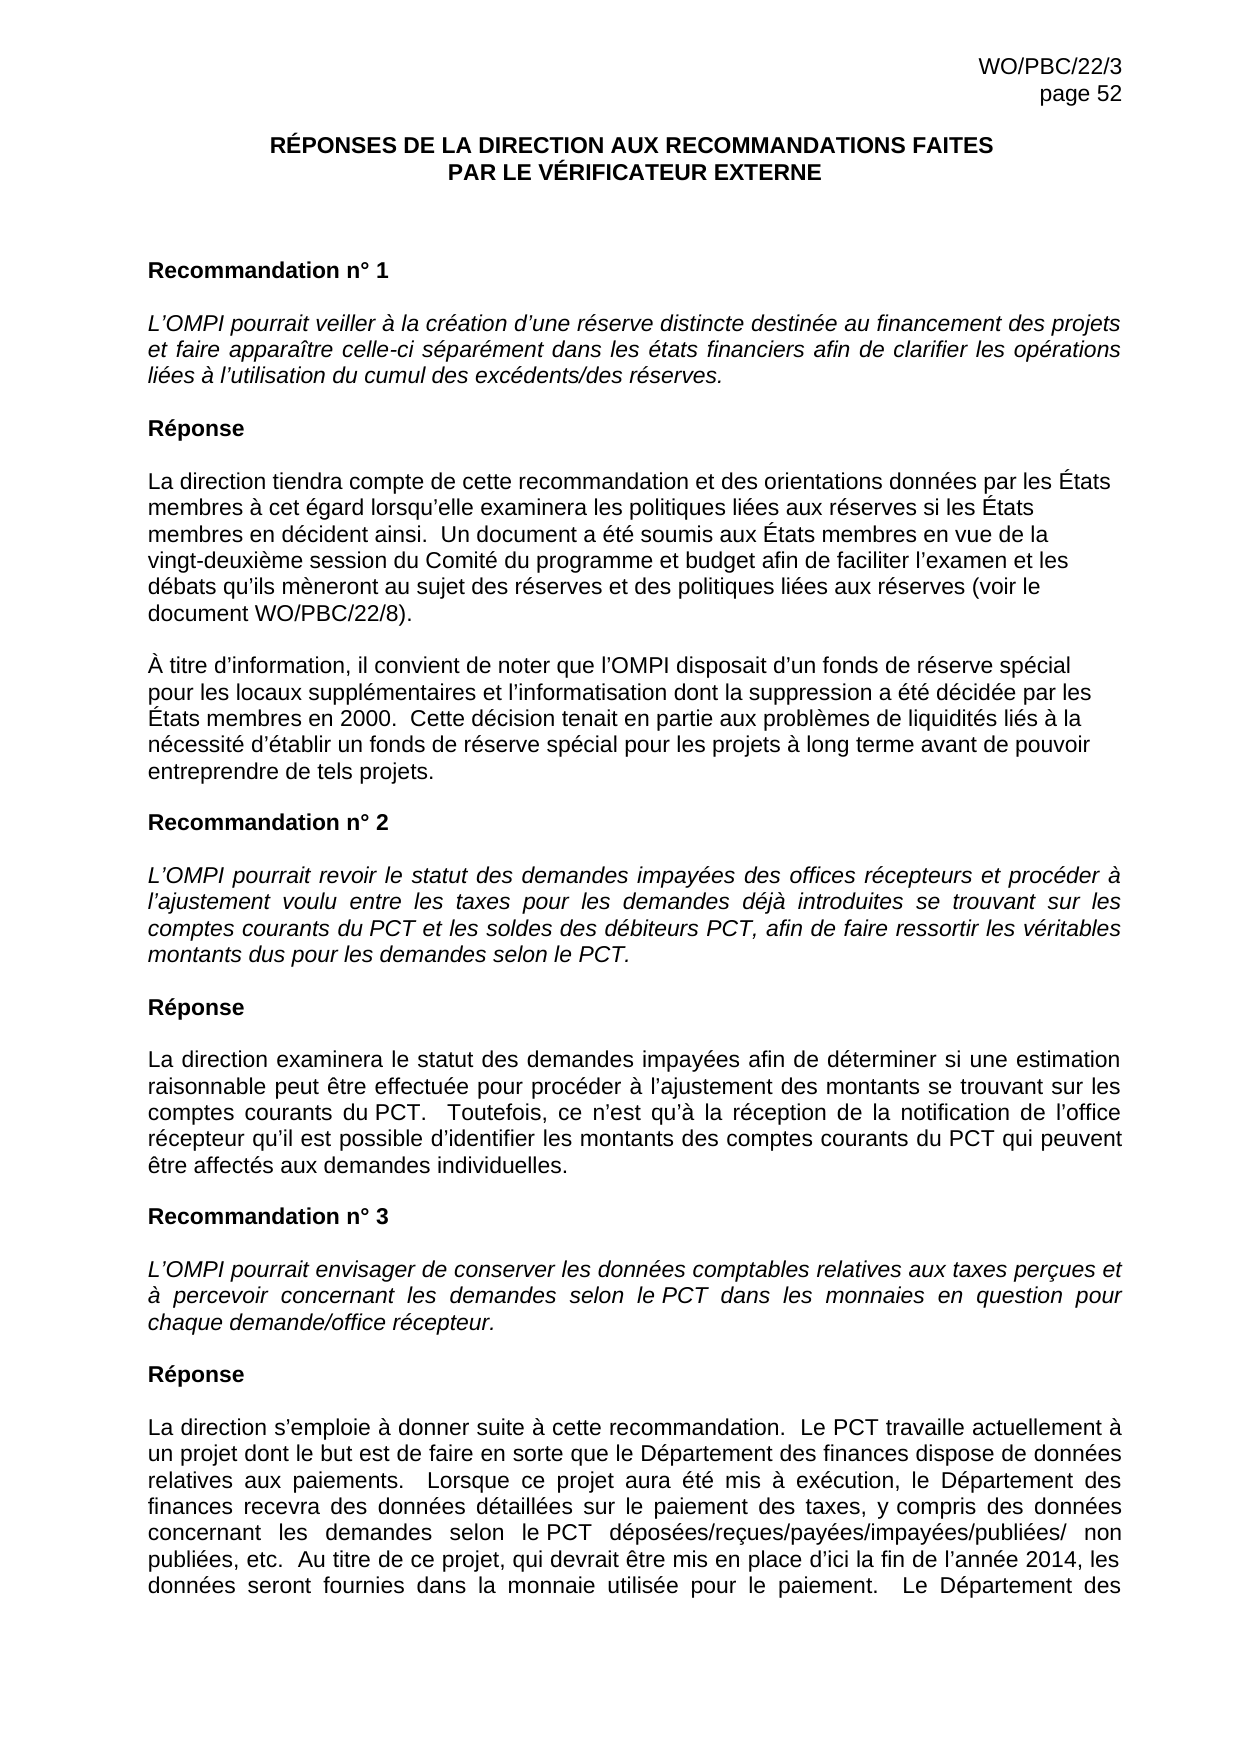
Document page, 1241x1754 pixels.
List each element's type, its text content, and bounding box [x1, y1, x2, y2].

text L’OMPI pourrait revoir le statut des demandes impayées des offices récepteurs et procéder à l’ajustement voulu entre les taxes pour les demandes déjà introduites se trouvant sur les comptes courants du PCT et les soldes des débiteurs PCT, afin de faire ressortir les véritables montants dus pour les demandes selon le PCT. [148, 862, 1122, 967]
text Réponse [148, 415, 1122, 442]
text RÉPONSES DE LA DIRECTION AUX RECOMMANDATIONS FAITES PAR LE VÉRIFICATEUR EXTERNE [148, 132, 1122, 185]
text La direction examinera le statut des demandes impayées afin de déterminer si une estimation raisonnable peut être effectuée pour procéder à l’ajustement des montants se trouvant sur les comptes courants du PCT. Toutefois, ce n’est qu’à la réception de la notification de l’office récepteur qu’il est possible d’identifier les montants des comptes courants du PCT qui peuvent être affectés aux demandes individuelles. [148, 1046, 1122, 1178]
text L’OMPI pourrait veiller à la création d’une réserve distincte destinée au financement des projets et faire apparaître celle-ci séparément dans les états financiers afin de clarifier les opérations liées à l’utilisation du cumul des excédents/des réserves. [148, 310, 1122, 389]
subtitle Recommandation n° 2 [148, 809, 1122, 836]
subtitle Recommandation n° 3 [148, 1203, 1122, 1229]
text Réponse [148, 994, 1122, 1020]
text Réponse [148, 1361, 1122, 1388]
subtitle Recommandation n° 1 [148, 257, 1122, 283]
text La direction tiendra compte de cette recommandation et des orientations données par les États membres à cet égard lorsqu’elle examinera les politiques liées aux réserves si les États membres en décident ainsi. Un document a été soumis aux États membres en vue de la vingt-deuxième session du Comité du programme et budget afin de faciliter l’examen et les débats qu’ils mèneront au sujet des réserves et des politiques liées aux réserves (voir le document WO/PBC/22/8). [148, 468, 1122, 626]
text À titre d’information, il convient de noter que l’OMPI disposait d’un fonds de réserve spécial pour les locaux supplémentaires et l’informatisation dont la suppression a été décidée par les États membres en 2000. Cette décision tenait en partie aux problèmes de liquidités liés à la nécessité d’établir un fonds de réserve spécial pour les projets à long terme avant de pouvoir entreprendre de tels projets. [148, 652, 1122, 784]
text L’OMPI pourrait envisager de conserver les données comptables relatives aux taxes perçues et à percevoir concernant les demandes selon le PCT dans les monnaies en question pour chaque demande/office récepteur. [148, 1256, 1122, 1335]
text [148, 1414, 1122, 1598]
